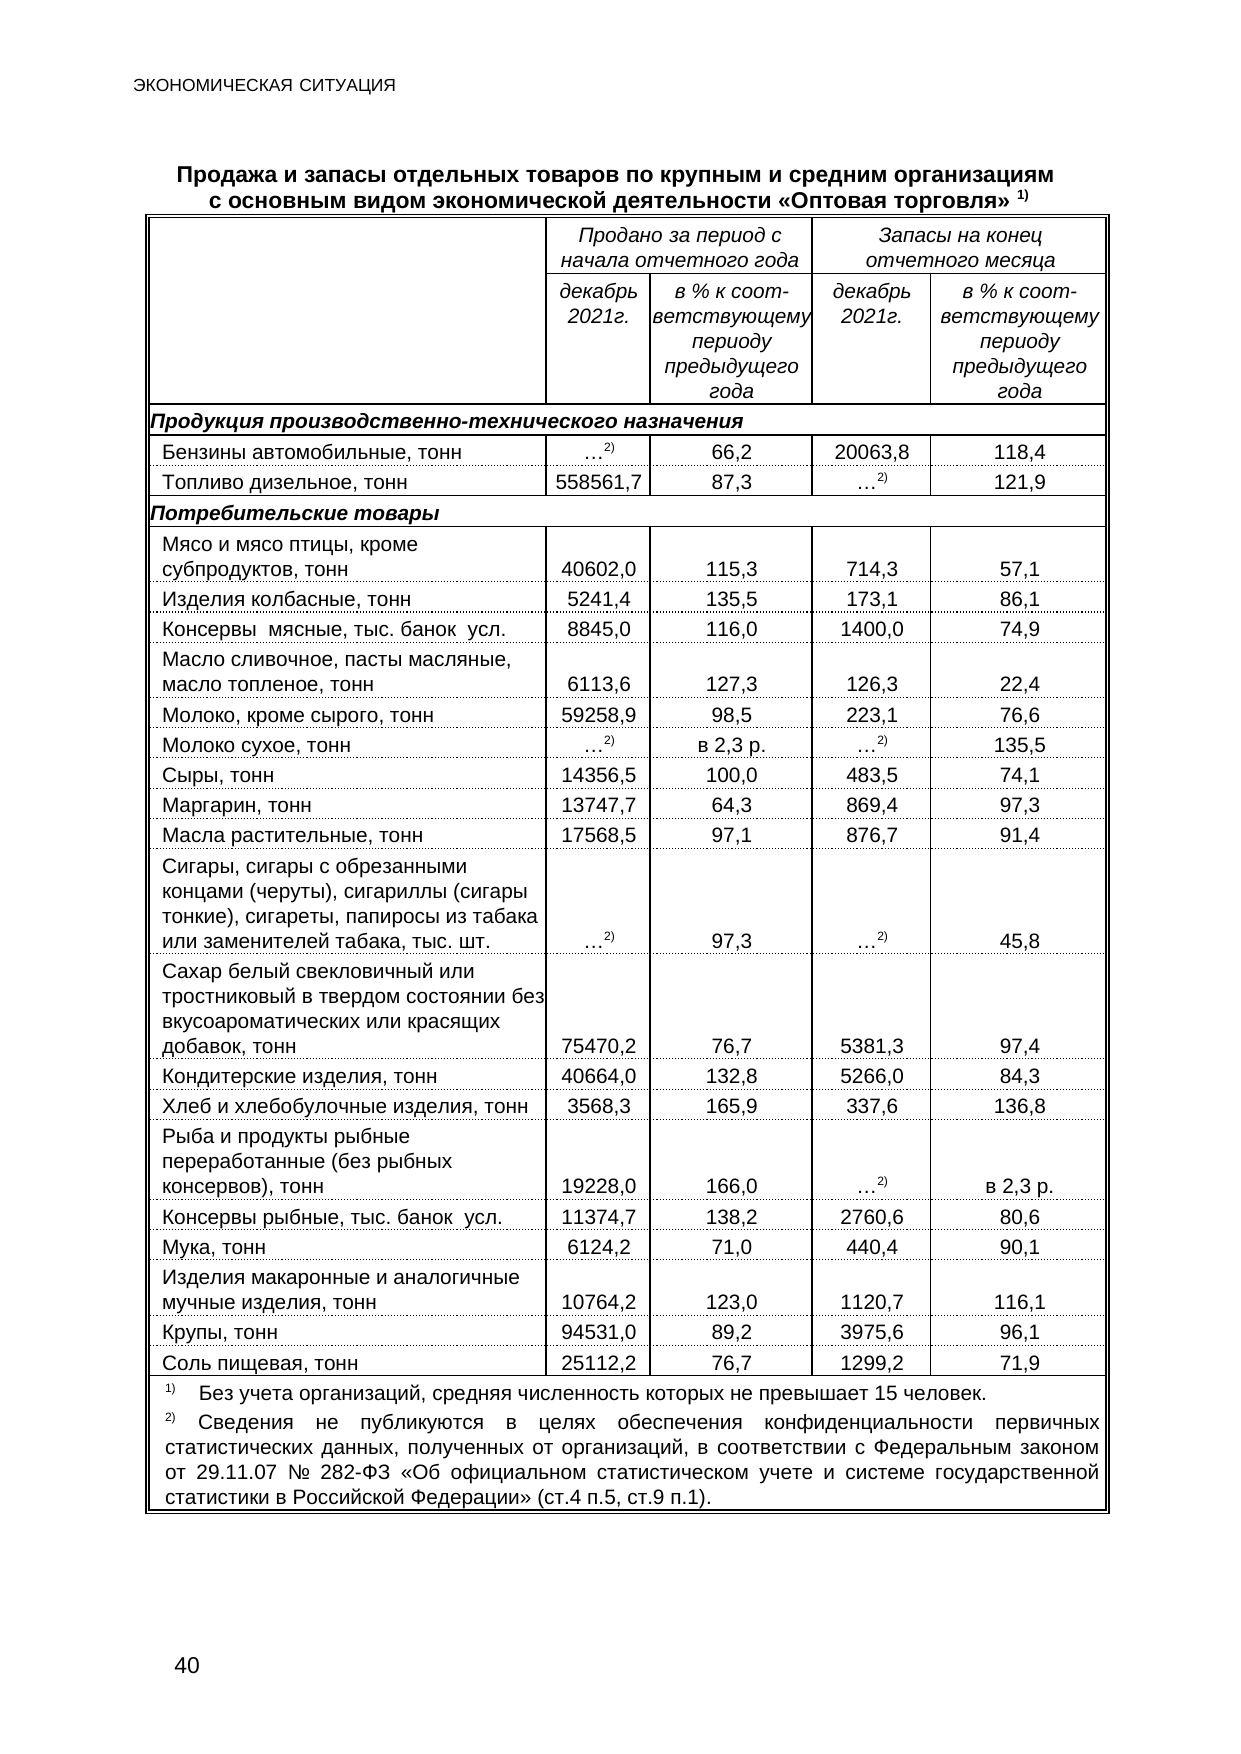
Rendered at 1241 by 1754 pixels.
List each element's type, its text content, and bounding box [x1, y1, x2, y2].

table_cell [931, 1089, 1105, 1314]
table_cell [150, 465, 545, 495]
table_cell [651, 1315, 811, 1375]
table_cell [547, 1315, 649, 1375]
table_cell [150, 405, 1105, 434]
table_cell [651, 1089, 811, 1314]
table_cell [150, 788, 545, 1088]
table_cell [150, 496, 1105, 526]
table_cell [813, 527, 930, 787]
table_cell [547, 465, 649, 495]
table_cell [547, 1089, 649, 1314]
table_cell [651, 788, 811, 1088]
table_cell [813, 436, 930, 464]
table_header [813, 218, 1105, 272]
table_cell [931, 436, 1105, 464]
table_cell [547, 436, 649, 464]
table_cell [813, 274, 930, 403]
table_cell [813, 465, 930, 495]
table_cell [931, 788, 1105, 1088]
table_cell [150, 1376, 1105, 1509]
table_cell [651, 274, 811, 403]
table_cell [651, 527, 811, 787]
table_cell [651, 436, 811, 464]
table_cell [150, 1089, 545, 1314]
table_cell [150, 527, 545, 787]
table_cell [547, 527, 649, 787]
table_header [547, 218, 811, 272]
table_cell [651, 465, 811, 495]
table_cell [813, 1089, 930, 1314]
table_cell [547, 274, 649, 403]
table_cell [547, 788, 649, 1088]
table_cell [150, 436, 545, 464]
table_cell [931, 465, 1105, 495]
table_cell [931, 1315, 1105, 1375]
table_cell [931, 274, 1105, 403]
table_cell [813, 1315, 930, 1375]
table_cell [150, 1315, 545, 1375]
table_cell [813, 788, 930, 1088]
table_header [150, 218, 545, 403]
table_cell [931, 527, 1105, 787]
text Продажа и запасы отдельных товаров по крупным и средним организациям с основным видом экономической деятельности «Оптовая торговля» 1) [133, 161, 1104, 213]
